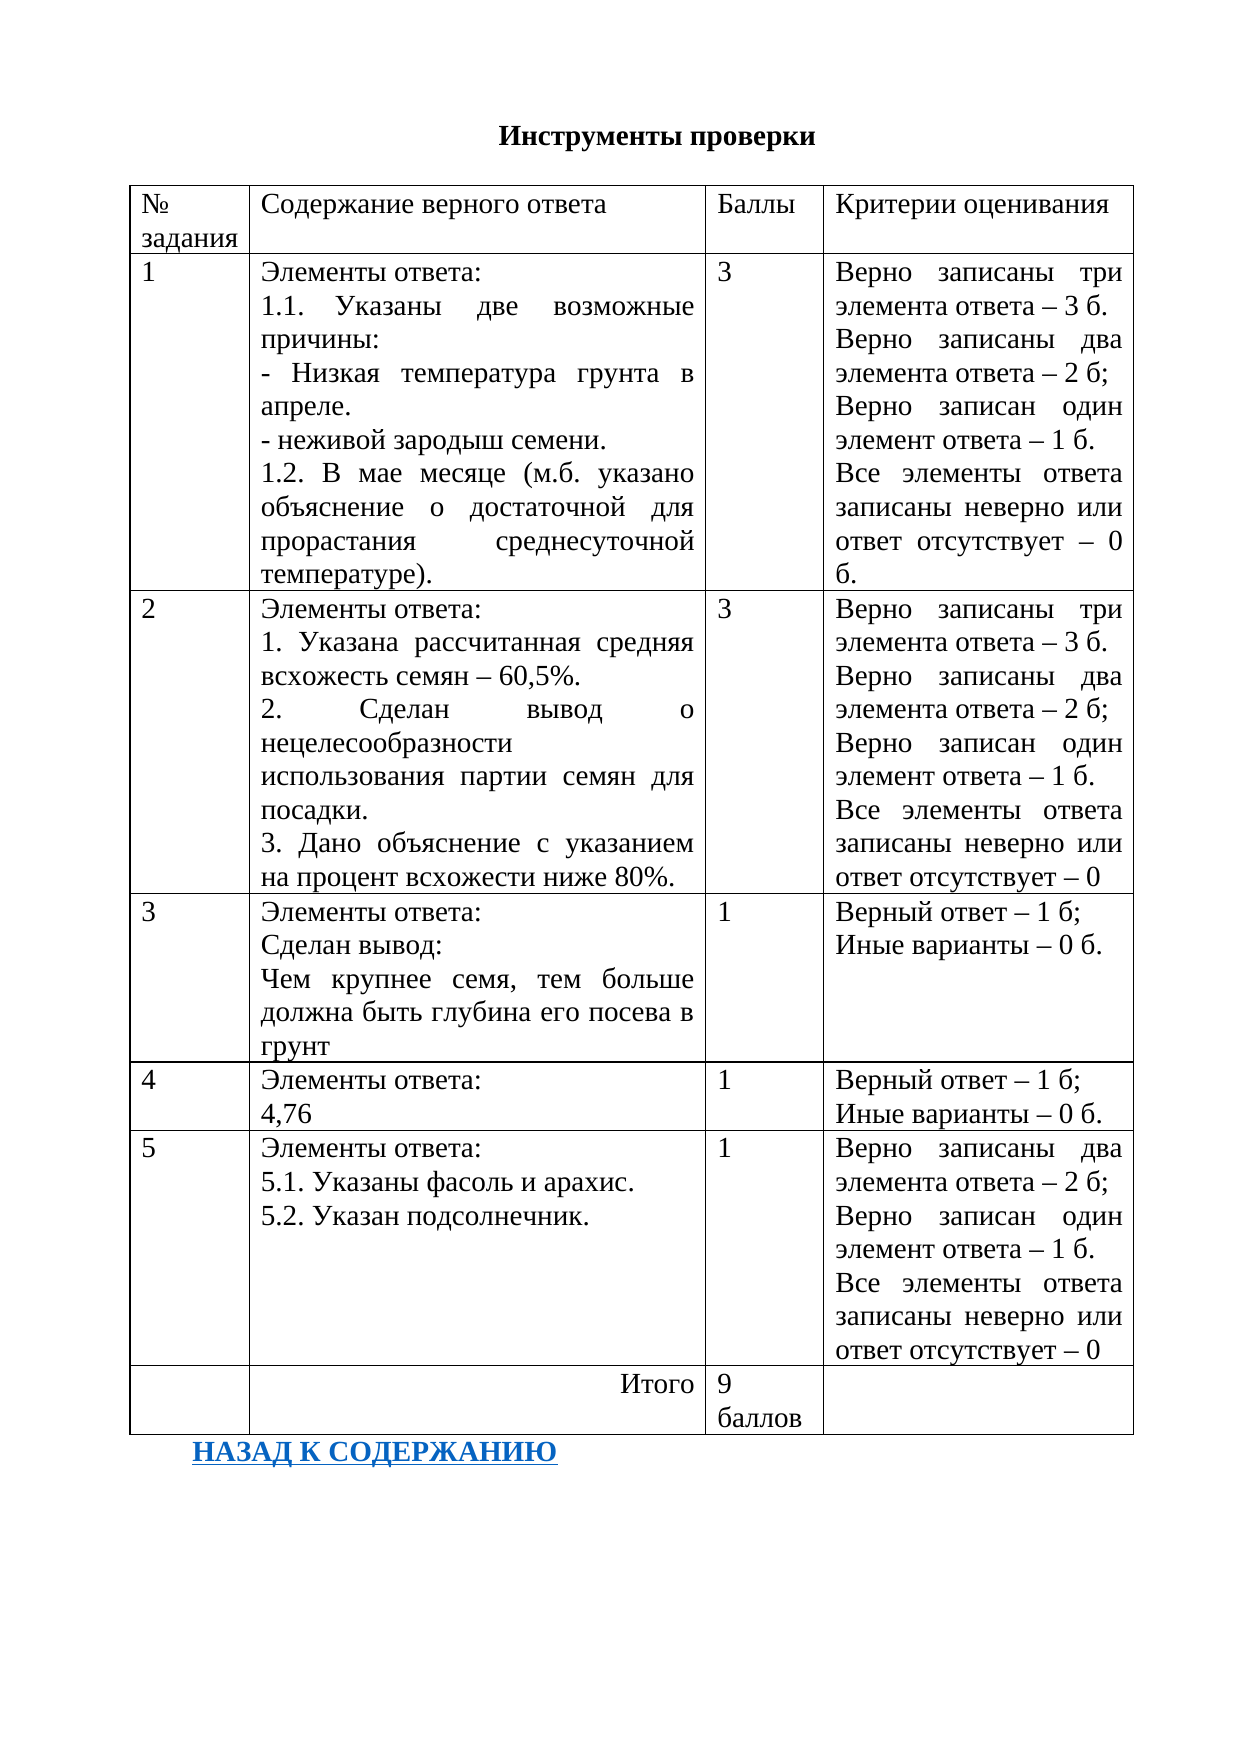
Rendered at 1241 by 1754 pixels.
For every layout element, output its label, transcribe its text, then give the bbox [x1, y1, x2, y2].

table_cell 1 [706, 1131, 823, 1365]
list Инструменты проверки [118, 118, 1122, 152]
table_cell Элементы ответа: Сделан вывод: Чем крупнее семя, тем больше должна быть глубина его посева в грунт [250, 894, 705, 1061]
table_cell [824, 1366, 1133, 1433]
table_header Баллы [706, 186, 823, 253]
table_cell 1 [131, 254, 249, 590]
table_cell 3 [131, 894, 249, 1061]
table_cell 1 [706, 1063, 823, 1129]
table_cell 9 баллов [706, 1366, 823, 1433]
table_header Содержание верного ответа [250, 186, 705, 253]
table_cell 5 [131, 1131, 249, 1365]
table_cell 3 [706, 591, 823, 893]
table_cell Элементы ответа: 5.1. Указаны фасоль и арахис. 5.2. Указан подсолнечник. [250, 1131, 705, 1365]
table_cell 1 [706, 894, 823, 1061]
table_cell Верно записаны два элемента ответа – 2 б; Верно записан один элемент ответа – 1 б. Все элементы ответа записаны неверно или ответ отсутствует – 0 [824, 1131, 1133, 1365]
table_cell Элементы ответа: 1. Указана рассчитанная средняя всхожесть семян – 60,5%. 2. Сделан вывод о нецелесообразности использования партии семян для посадки. 3. Дано объяснение с указанием на процент всхожести ниже 80%. [250, 591, 705, 893]
table_cell [131, 1366, 249, 1433]
table_cell Итого [250, 1366, 705, 1433]
table_cell 4 [131, 1063, 249, 1129]
list НАЗАД К СОДЕРЖАНИЮ [118, 1434, 1122, 1468]
table_cell Верный ответ – 1 б; Иные варианты – 0 б. [824, 894, 1133, 1061]
table_cell Элементы ответа: Указаны две возможные причины: - Низкая температура грунта в апреле. - неживой зародыш семени. 1.2. В мае месяце (м.б. указано объяснение о достаточной для прорастания среднесуточной температуре). [250, 254, 705, 590]
table_cell Элементы ответа: 4,76 [250, 1063, 705, 1129]
table_header № задания [131, 186, 249, 253]
table_cell 2 [131, 591, 249, 893]
table_cell Верно записаны три элемента ответа – 3 б. Верно записаны два элемента ответа – 2 б; Верно записан один элемент ответа – 1 б. Все элементы ответа записаны неверно или ответ отсутствует – 0 б. [824, 254, 1133, 590]
table_cell Верный ответ – 1 б; Иные варианты – 0 б. [824, 1063, 1133, 1129]
table_header Критерии оценивания [824, 186, 1133, 253]
table_cell 3 [706, 254, 823, 590]
table_cell Верно записаны три элемента ответа – 3 б. Верно записаны два элемента ответа – 2 б; Верно записан один элемент ответа – 1 б. Все элементы ответа записаны неверно или ответ отсутствует – 0 [824, 591, 1133, 893]
